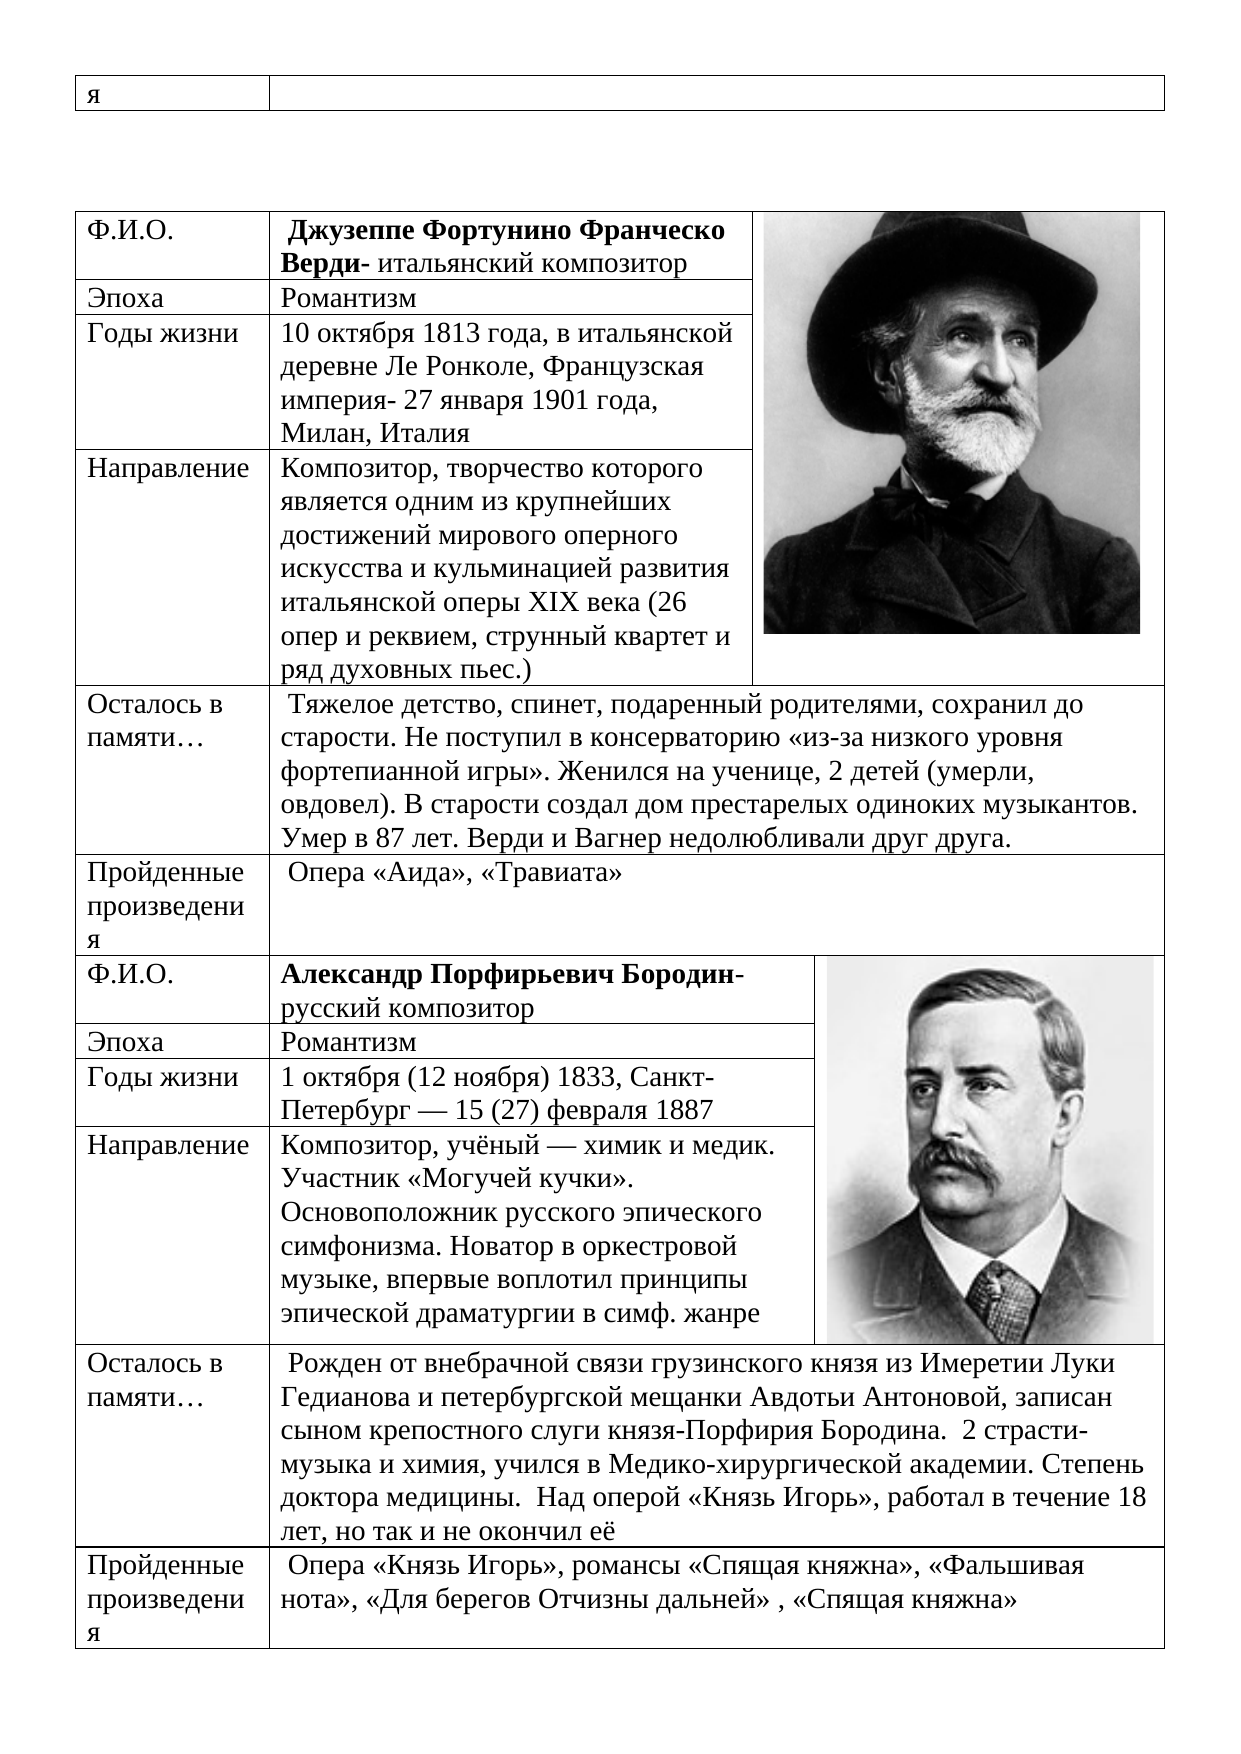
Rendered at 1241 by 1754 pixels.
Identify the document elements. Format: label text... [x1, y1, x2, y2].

table_cell 10 октября 1813 года, в итальянской деревне Ле Ронколе, Французская империя- 27 января 1901 года, Милан, Италия [270, 315, 752, 449]
table_header Ф.И.О. [76, 212, 269, 279]
table_cell Пройденные произведения [76, 855, 269, 955]
table_cell Осталось в памяти… [76, 686, 269, 853]
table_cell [270, 76, 1164, 109]
table_cell [815, 956, 826, 1344]
table_cell Тяжелое детство, спинет, подаренный родителями, сохранил до старости. Не поступил в консерваторию «из-за низкого уровня фортепианной игры». Женился на ученице, 2 детей (умерли, овдовел). В старости создал дом престарелых одиноких музыкантов. Умер в 87 лет. Верди и Вагнер недолюбливали друг друга. [270, 686, 1164, 853]
table_cell Годы жизни [76, 315, 269, 449]
table_cell Опера «Князь Игорь», романсы «Спящая княжна», «Фальшивая нота», «Для берегов Отчизны дальней» , «Спящая княжна» [270, 1548, 1164, 1648]
table_cell Романтизм [270, 280, 752, 314]
table_cell 1 октября (12 ноября) 1833, Санкт-Петербург — 15 (27) февраля 1887 [270, 1059, 814, 1126]
table_cell Композитор, творчество которого является одним из крупнейших достижений мирового оперного искусства и кульминацией развития итальянской оперы XIX века (26 опер и реквием, струнный квартет и ряд духовных пьес.) [270, 450, 752, 685]
table_cell Рожден от внебрачной связи грузинского князя из Имеретии Луки Гедианова и петербургской мещанки Авдотьи Антоновой, записан сыном крепостного слуги князя-Порфирия Бородина. 2 страсти-музыка и химия, учился в Медико-хирургической академии. Степень доктора медицины. Над оперой «Князь Игорь», работал в течение 18 лет, но так и не окончил её [270, 1345, 1164, 1546]
table_cell Направление [76, 1127, 269, 1344]
table_cell Романтизм [270, 1024, 814, 1058]
table_cell Пройденные произведения [76, 1548, 269, 1648]
table_cell [1154, 956, 1164, 1344]
table_cell Эпоха [76, 280, 269, 314]
table_cell Александр Порфирьевич Бородин- русский композитор [270, 956, 814, 1023]
table_cell Опера «Аида», «Травиата» [270, 855, 1164, 955]
table_cell Ф.И.О. [76, 956, 269, 1023]
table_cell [76, 76, 269, 109]
picture [826, 956, 1154, 1344]
table_cell Осталось в памяти… [76, 1345, 269, 1546]
table_cell Годы жизни [76, 1059, 269, 1126]
table_cell Направление [76, 450, 269, 685]
table_header [753, 212, 1164, 685]
table_header Джузеппе Фортунино Франческо Верди- итальянский композитор [270, 212, 752, 279]
table_cell Эпоха [76, 1024, 269, 1058]
table_cell Композитор, учёный — химик и медик. Участник «Могучей кучки». Основоположник русского эпического симфонизма. Новатор в оркестровой музыке, впервые воплотил принципы эпической драматургии в симф. жанре [270, 1127, 814, 1344]
picture [763, 212, 1141, 634]
